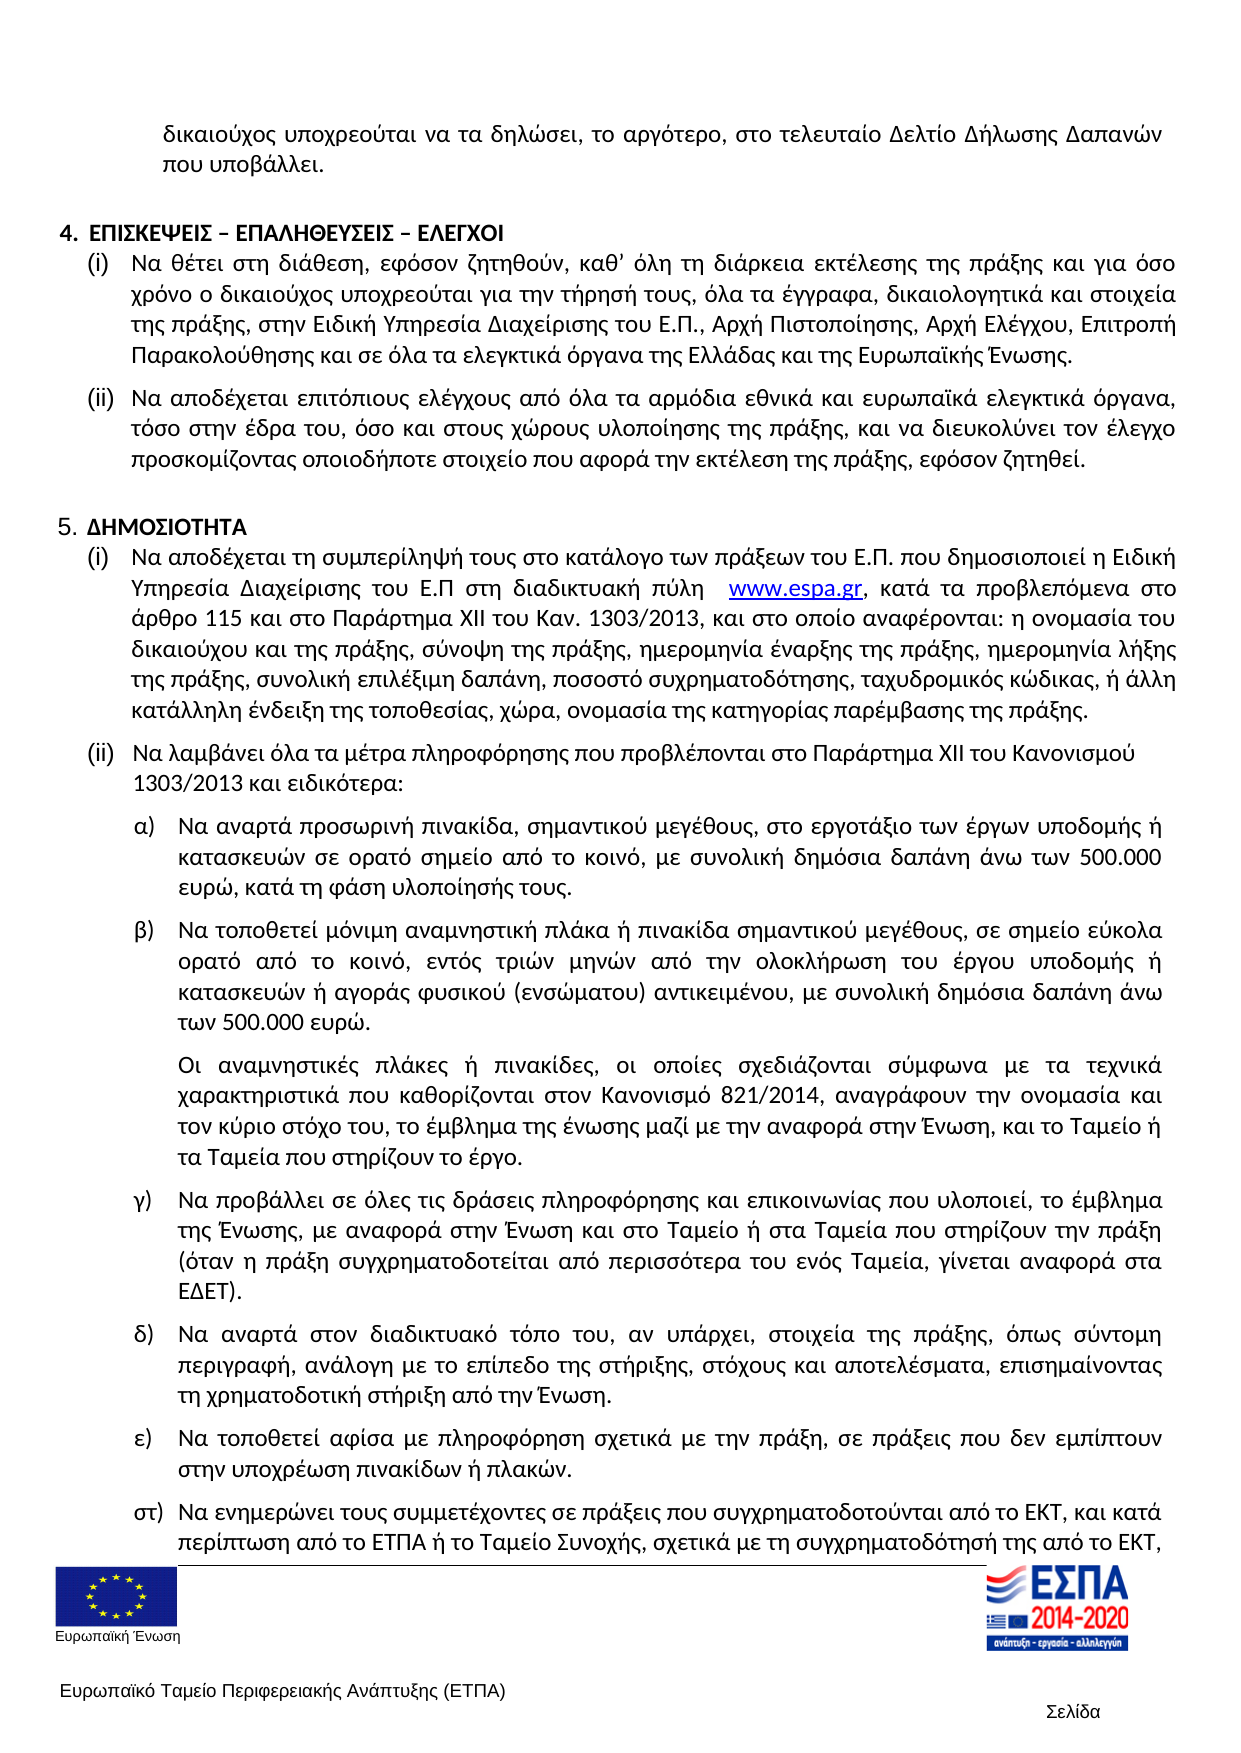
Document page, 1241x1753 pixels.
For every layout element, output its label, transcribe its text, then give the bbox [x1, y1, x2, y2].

picture [986, 1565, 1129, 1651]
text 4. ΕΠΙΣΚΕΨΕΙΣ – ΕΠΑΛΗΘΕΥΣΕΙΣ – ΕΛΕΓΧΟΙ [59, 217, 1164, 247]
text γ) Να προβάλλει σε όλες τις δράσεις πληροφόρησης και επικοινωνίας που υλοποιεί, το έμβλημα της Ένωσης, με αναφορά στην Ένωση και στο Ταμείο ή στα Ταμεία που στηρίζουν την πράξη (όταν η πράξη συγχρηματοδοτείται από περισσότερα του ενός Ταμεία, γίνεται αναφορά στα ΕΔΕΤ). [133, 1184, 1164, 1306]
text β) Να τοποθετεί μόνιμη αναμνηστική πλάκα ή πινακίδα σημαντικού μεγέθους, σε σημείο εύκολα ορατό από το κοινό, εντός τριών μηνών από την ολοκλήρωση του έργου υποδομής ή κατασκευών ή αγοράς φυσικού (ενσώματου) αντικειμένου, με συνολική δημόσια δαπάνη άνω των 500.000 ευρώ. [133, 914, 1164, 1037]
text α) Να αναρτά προσωρινή πινακίδα, σημαντικού μεγέθους, στο εργοτάξιο των έργων υποδομής ή κατασκευών σε ορατό σημείο από το κοινό, με συνολική δημόσια δαπάνη άνω των 500.000 ευρώ, κατά τη φάση υλοποίησής τους. [133, 811, 1164, 902]
list ΔΗΜΟΣΙΟΤΗΤΑ [57, 511, 1178, 541]
list Να αποδέχεται τη συμπερίληψή τους στο κατάλογο των πράξεων του Ε.Π. που δημοσιοποιεί η Ειδική Υπηρεσία Διαχείρισης του Ε.Π στη διαδικτυακή πύλη www.espa.gr, κατά τα προβλεπόμενα στο άρθρο 115 και στο Παράρτημα ΧΙΙ του Καν. 1303/2013, και στο οποίο αναφέρονται: η ονομασία του δικαιούχου και της πράξης, σύνοψη της πράξης, ημερομηνία έναρξης της πράξης, ημερομηνία λήξης της πράξης, συνολική επιλέξιμη δαπάνη, ποσοστό συχρηματοδότησης, ταχυδρομικός κώδικας, ή άλλη κατάλληλη ένδειξη της τοποθεσίας, χώρα, ονομασία της κατηγορίας παρέμβασης της πράξης. [87, 541, 1178, 724]
text δ) Να αναρτά στον διαδικτυακό τόπο του, αν υπάρχει, στοιχεία της πράξης, όπως σύντομη περιγραφή, ανάλογη με το επίπεδο της στήριξης, στόχους και αποτελέσματα, επισημαίνοντας τη χρηματοδοτική στήριξη από την Ένωση. [133, 1318, 1164, 1410]
list Να λαμβάνει όλα τα μέτρα πληροφόρησης που προβλέπονται στο Παράρτημα XII του Κανονισμού 1303/2013 και ειδικότερα: [87, 737, 1178, 798]
text ε) Να τοποθετεί αφίσα με πληροφόρηση σχετικά με την πράξη, σε πράξεις που δεν εμπίπτουν στην υποχρέωση πινακίδων ή πλακών. [133, 1422, 1164, 1483]
text Οι αναμνηστικές πλάκες ή πινακίδες, οι οποίες σχεδιάζονται σύμφωνα με τα τεχνικά χαρακτηριστικά που καθορίζονται στον Κανονισμό 821/2014, αναγράφουν την ονομασία και τον κύριο στόχο του, το έμβλημα της ένωσης μαζί με την αναφορά στην Ένωση, και το Ταμείο ή τα Ταμεία που στηρίζουν το έργο. [178, 1049, 1164, 1171]
picture [53, 1565, 178, 1628]
list Να θέτει στη διάθεση, εφόσον ζητηθούν, καθ’ όλη τη διάρκεια εκτέλεσης της πράξης και για όσο χρόνο ο δικαιούχος υποχρεούται για την τήρησή τους, όλα τα έγγραφα, δικαιολογητικά και στοιχεία της πράξης, στην Ειδική Υπηρεσία Διαχείρισης του Ε.Π., Αρχή Πιστοποίησης, Αρχή Ελέγχου, Επιτροπή Παρακολούθησης και σε όλα τα ελεγκτικά όργανα της Ελλάδας και της Ευρωπαϊκής Ένωσης. [87, 247, 1178, 369]
list Να αποδέχεται επιτόπιους ελέγχους από όλα τα αρμόδια εθνικά και ευρωπαϊκά ελεγκτικά όργανα, τόσο στην έδρα του, όσο και στους χώρους υλοποίησης της πράξης, και να διευκολύνει τον έλεγχο προσκομίζοντας οποιοδήποτε στοιχείο που αφορά την εκτέλεση της πράξης, εφόσον ζητηθεί. [87, 382, 1178, 473]
